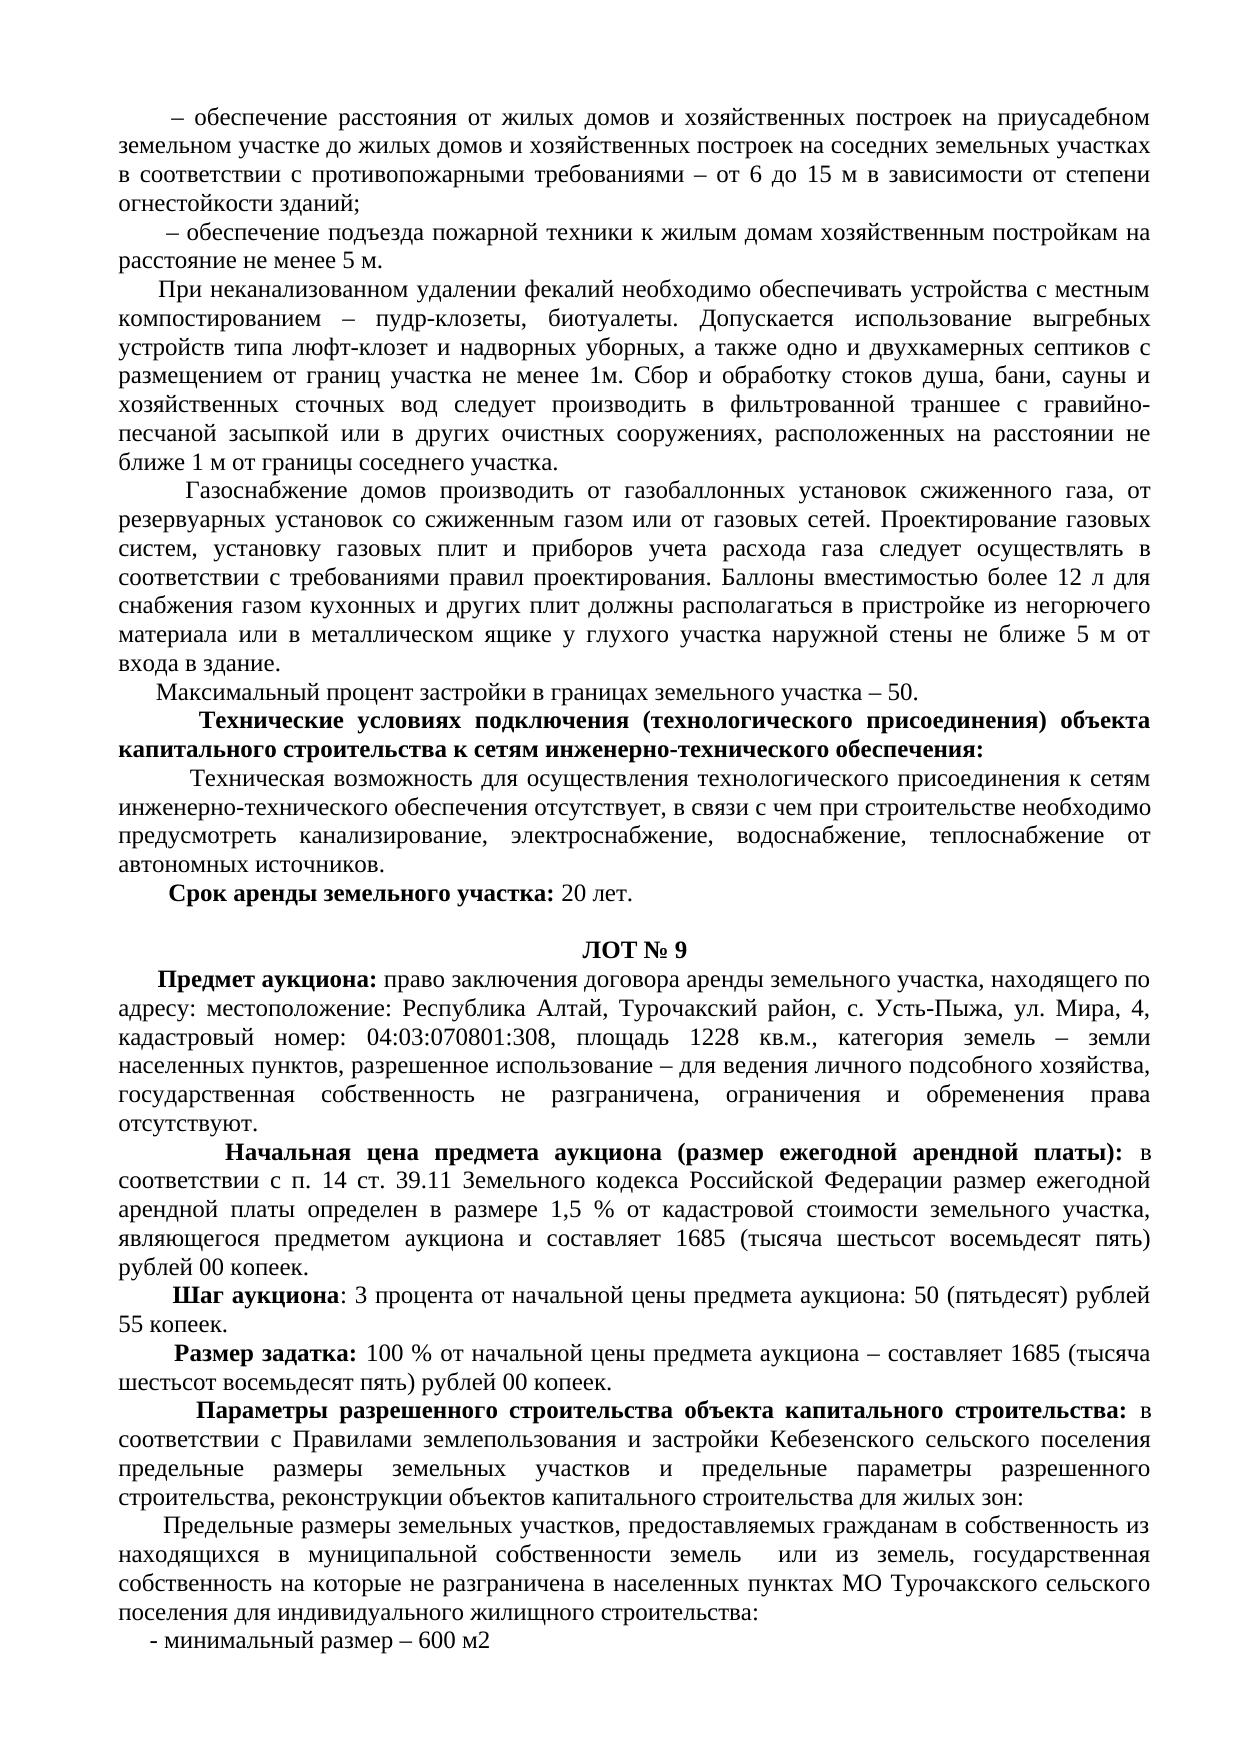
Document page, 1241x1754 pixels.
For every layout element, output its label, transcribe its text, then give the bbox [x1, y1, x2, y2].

text Начальная цена предмета аукциона (размер ежегодной арендной платы): в соответствии с п. 14 ст. 39.11 Земельного кодекса Российской Федерации размер ежегодной арендной платы определен в размере 1,5 % от кадастровой стоимости земельного участка, являющегося предметом аукциона и составляет 1685 (тысяча шестьсот восемьдесят пять) рублей 00 копеек. [118, 1137, 1152, 1281]
text Предельные размеры земельных участков, предоставляемых гражданам в собственность из находящихся в муниципальной собственности земель или из земель, государственная собственность на которые не разграничена в населенных пунктах МО Турочакского сельского поселения для индивидуального жилищного строительства: [118, 1511, 1152, 1626]
text – обеспечение расстояния от жилых домов и хозяйственных построек на приусадебном земельном участке до жилых домов и хозяйственных построек на соседних земельных участках в соответствии с противопожарными требованиями – от 6 до 15 м в зависимости от степени огнестойкости зданий; [118, 102, 1152, 217]
text – обеспечение подъезда пожарной техники к жилым домам хозяйственным постройкам на расстояние не менее 5 м. [118, 217, 1152, 274]
text Газоснабжение домов производить от газобаллонных установок сжиженного газа, от резервуарных установок со сжиженным газом или от газовых сетей. Проектирование газовых систем, установку газовых плит и приборов учета расхода газа следует осуществлять в соответствии с требованиями правил проектирования. Баллоны вместимостью более 12 л для снабжения газом кухонных и других плит должны располагаться в пристройке из негорючего материала или в металлическом ящике у глухого участка наружной стены не ближе 5 м от входа в здание. [118, 476, 1152, 677]
text Предмет аукциона: право заключения договора аренды земельного участка, находящего по адресу: местоположение: Республика Алтай, Турочакский район, с. Усть-Пыжа, ул. Мира, 4, кадастровый номер: 04:03:070801:308, площадь 1228 кв.м., категория земель – земли населенных пунктов, разрешенное использование – для ведения личного подсобного хозяйства, государственная собственность не разграничена, ограничения и обременения права отсутствуют. [118, 964, 1152, 1137]
text Технические условиях подключения (технологического присоединения) объекта капитального строительства к сетям инженерно-технического обеспечения: [118, 706, 1152, 763]
text Шаг аукциона: 3 процента от начальной цены предмета аукциона: 50 (пятьдесят) рублей 55 копеек. [118, 1281, 1152, 1338]
text Параметры разрешенного строительства объекта капитального строительства: в соответствии с Правилами землепользования и застройки Кебезенского сельского поселения предельные размеры земельных участков и предельные параметры разрешенного строительства, реконструкции объектов капитального строительства для жилых зон: [118, 1396, 1152, 1511]
text При неканализованном удалении фекалий необходимо обеспечивать устройства с местным компостированием – пудр-клозеты, биотуалеты. Допускается использование выгребных устройств типа люфт-клозет и надворных уборных, а также одно и двухкамерных септиков с размещением от границ участка не менее 1м. Сбор и обработку стоков душа, бани, сауны и хозяйственных сточных вод следует производить в фильтрованной траншее с гравийно-песчаной засыпкой или в других очистных сооружениях, расположенных на расстоянии не ближе 1 м от границы соседнего участка. [118, 274, 1152, 476]
text Максимальный процент застройки в границах земельного участка – 50. [118, 677, 1152, 706]
text Срок аренды земельного участка: 20 лет. [118, 878, 1152, 907]
text ЛОТ № 9 [118, 936, 1152, 964]
text - минимальный размер – 600 м2 [118, 1626, 1152, 1654]
text Размер задатка: 100 % от начальной цены предмета аукциона – составляет 1685 (тысяча шестьсот восемьдесят пять) рублей 00 копеек. [118, 1338, 1152, 1396]
text Техническая возможность для осуществления технологического присоединения к сетям инженерно-технического обеспечения отсутствует, в связи с чем при строительстве необходимо предусмотреть канализирование, электроснабжение, водоснабжение, теплоснабжение от автономных источников. [118, 763, 1152, 878]
